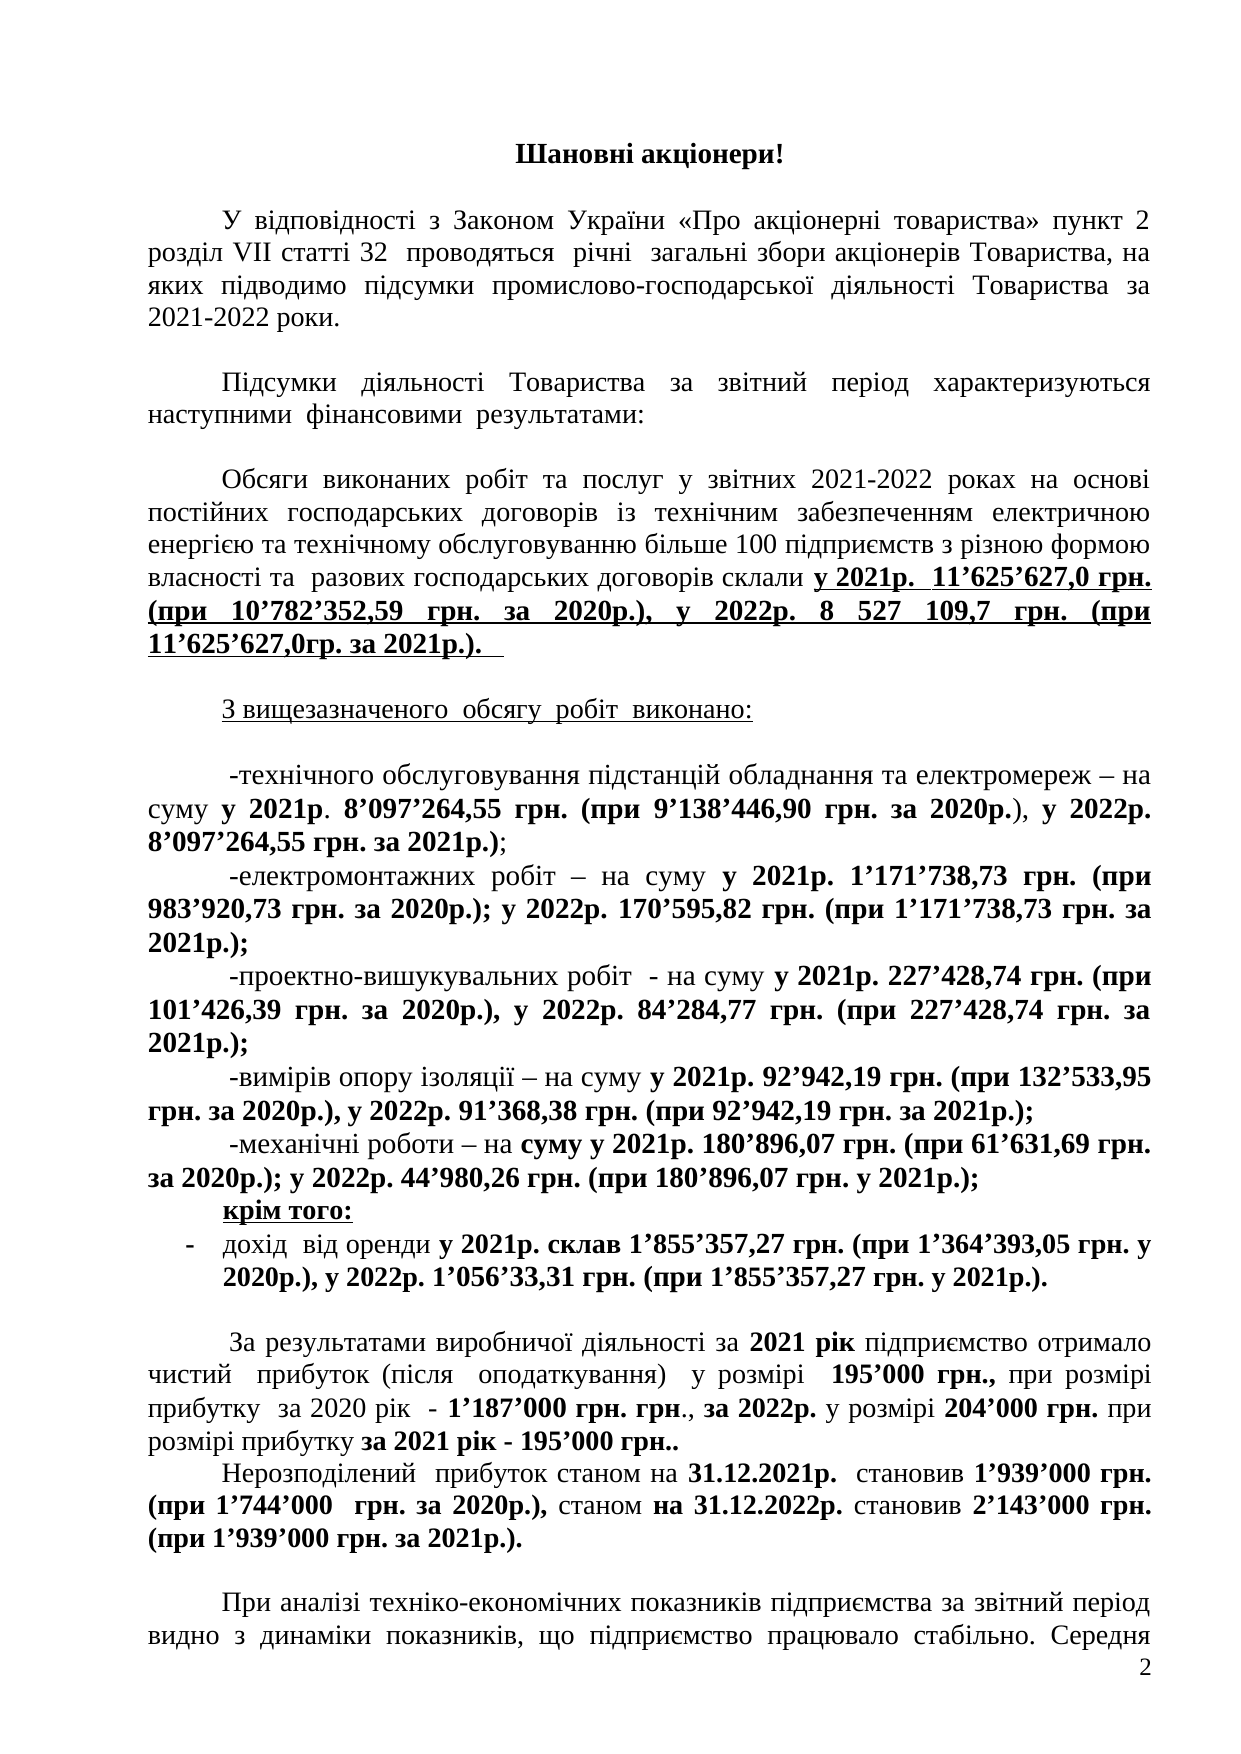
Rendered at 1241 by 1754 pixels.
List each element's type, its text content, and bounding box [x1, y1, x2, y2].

text З вищезазначеного обсягу робіт виконано: [148, 692, 1152, 725]
text -проектно-вишукувальних робіт - на суму у 2021р. 227’428,74 грн. (при 101’426,39 грн. за 2020р.), у 2022р. 84’284,77 грн. (при 227’428,74 грн. за 2021р.); [148, 958, 1152, 1059]
text крім того: [223, 1193, 1152, 1226]
text -вимірів опору ізоляції – на суму у 2021р. 92’942,19 грн. (при 132’533,95 грн. за 2020р.), у 2022р. 91’368,38 грн. (при 92’942,19 грн. за 2021р.); [148, 1059, 1152, 1126]
list дохід від оренди у 2021р. склав 1’855’357,27 грн. (при 1’364’393,05 грн. у 2020р.), у 2022р. 1’056’33,31 грн. (при 1’855’357,27 грн. у 2021р.). [185, 1226, 1152, 1293]
text Підсумки діяльності Товариства за звітний період характеризуються наступними фінансовими результатами: [148, 365, 1152, 430]
text За результатами виробничої діяльності за 2021 рік підприємство отримало чистий прибуток (після оподаткування) у розмірі 195’000 грн., при розмірі прибутку за 2020 рік - 1’187’000 грн. грн., за 2022р. у розмірі 204’000 грн. при розмірі прибутку за 2021 рік - 195’000 грн.. [148, 1325, 1152, 1456]
text Обсяги виконаних робіт та послуг у звітних 2021-2022 роках на основі постійних господарських договорів із технічним забезпеченням електричною енергією та технічному обслуговуванню більше 100 підприємств з різною формою власності та разових господарських договорів склали у 2021р. 11’625’627,0 грн. (при 10’782’352,59 грн. за 2020р.), у 2022р. 8 527 109,7 грн. (при 11’625’627,0гр. за 2021р.). [148, 462, 1152, 660]
text -технічного обслуговування підстанцій обладнання та електромереж – на суму у 2021р. 8’097’264,55 грн. (при 9’138’446,90 грн. за 2020р.), у 2022р. 8’097’264,55 грн. за 2021р.); [148, 757, 1152, 858]
text -електромонтажних робіт – на суму у 2021р. 1’171’738,73 грн. (при 983’920,73 грн. за 2020р.); у 2022р. 170’595,82 грн. (при 1’171’738,73 грн. за 2021р.); [148, 858, 1152, 958]
text У відповідності з Законом України «Про акціонерні товариства» пункт 2 розділ VII статті 32 проводяться річні загальні збори акціонерів Товариства, на яких підводимо підсумки промислово-господарської діяльності Товариства за 2021-2022 роки. [148, 203, 1152, 333]
text -механічні роботи – на суму у 2021р. 180’896,07 грн. (при 61’631,69 грн. за 2020р.); у 2022р. 44’980,26 грн. (при 180’896,07 грн. у 2021р.); [148, 1126, 1152, 1193]
text Нерозподілений прибуток станом на 31.12.2021р. становив 1’939’000 грн. (при 1’744’000 грн. за 2020р.), станом на 31.12.2022р. становив 2’143’000 грн. (при 1’939’000 грн. за 2021р.). [148, 1456, 1152, 1553]
text Шановні акціонери! [148, 136, 1152, 169]
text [148, 1586, 1152, 1650]
